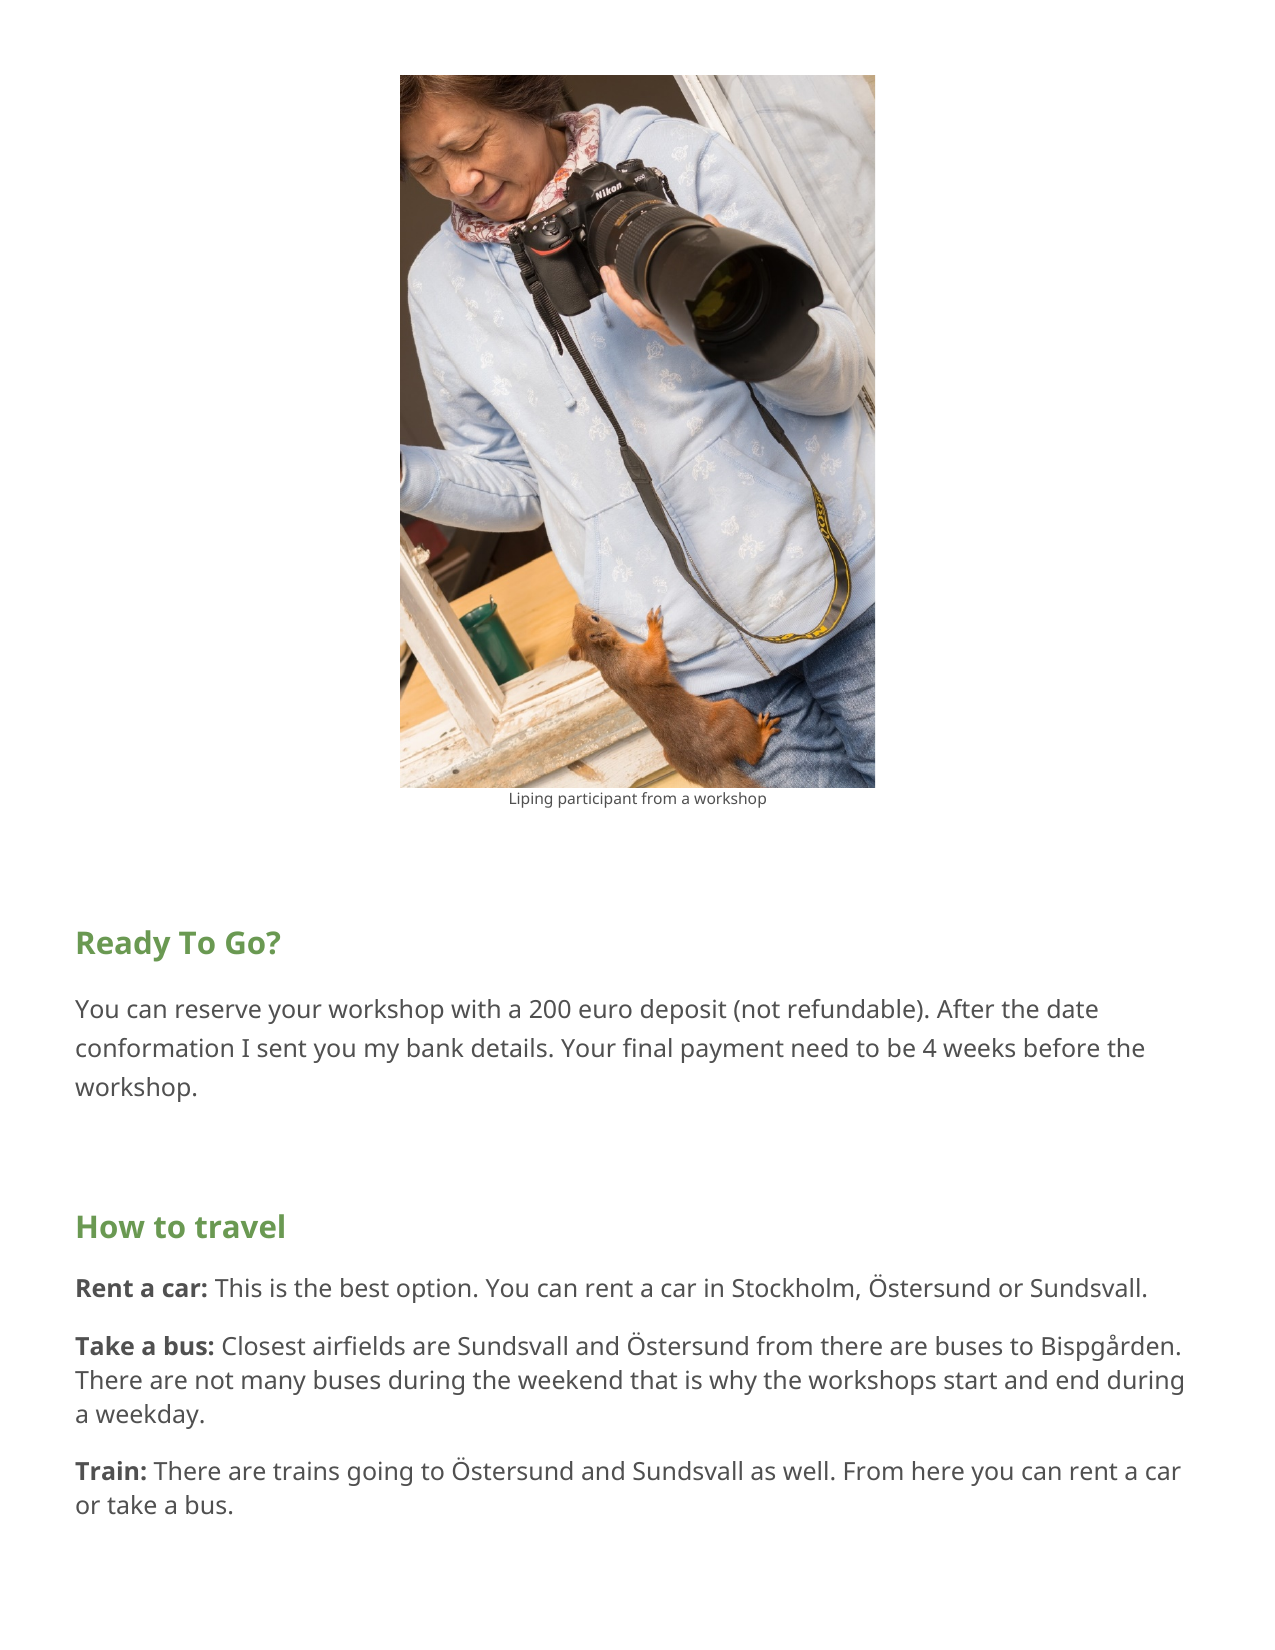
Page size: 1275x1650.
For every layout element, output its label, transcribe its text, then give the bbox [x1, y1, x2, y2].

text You can reserve your workshop with a 200 euro deposit (not refundable). After the date conformation I sent you my bank details. Your final payment need to be 4 weeks before the workshop. [75, 987, 1200, 1103]
picture [400, 75, 876, 788]
text How to travel [75, 1205, 1200, 1247]
text Train: There are trains going to Östersund and Sundsvall as well. From here you can rent a car or take a bus. [75, 1454, 1200, 1522]
text Ready To Go? [75, 921, 1200, 964]
text Rent a car: This is the best option. You can rent a car in Stockholm, Östersund or Sundsvall. [75, 1271, 1200, 1305]
text Liping participant from a workshop [75, 787, 1200, 809]
text Take a bus: Closest airfields are Sundsvall and Östersund from there are buses to Bispgården. There are not many buses during the weekend that is why the workshops start and end during a weekday. [75, 1328, 1200, 1431]
